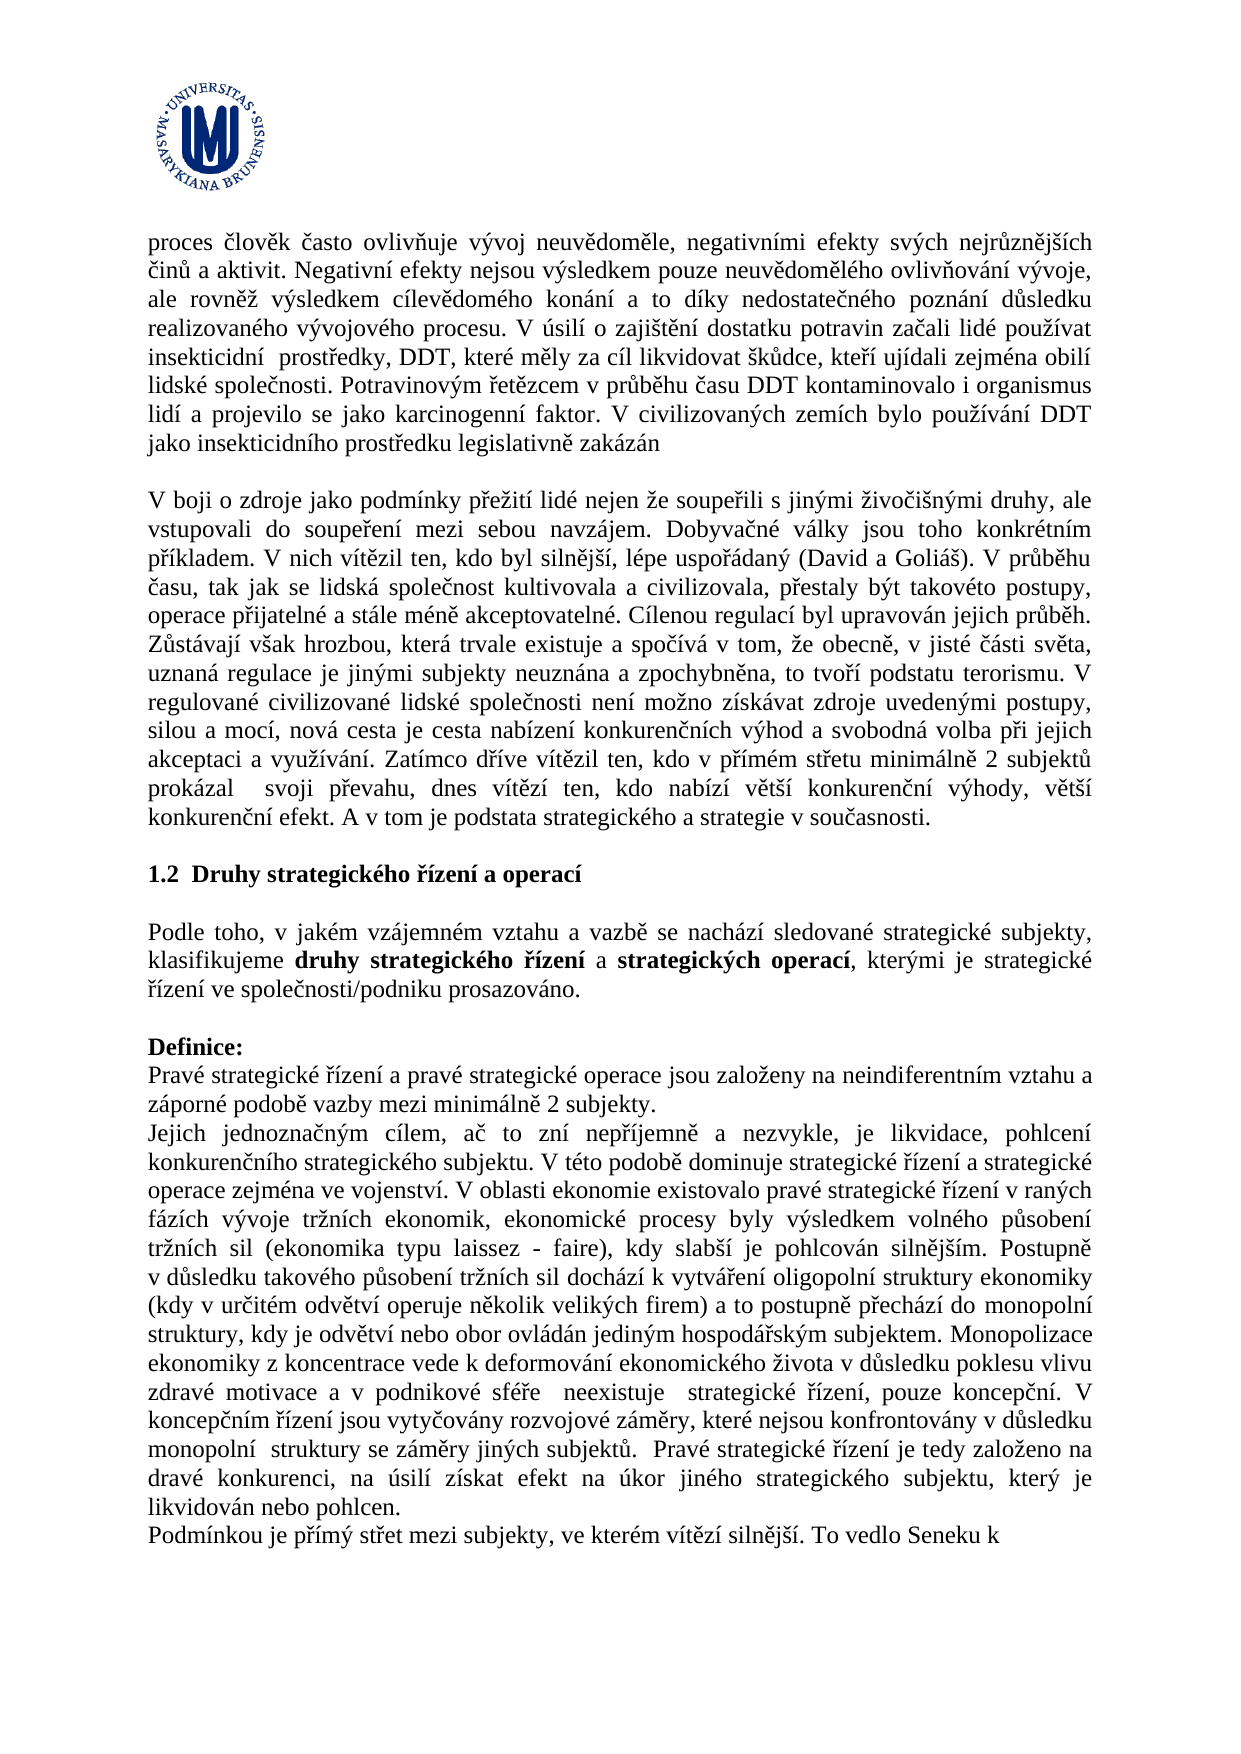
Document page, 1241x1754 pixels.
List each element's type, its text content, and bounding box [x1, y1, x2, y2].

text V boji o zdroje jako podmínky přežití lidé nejen že soupeřili s jinými živočišnými druhy, ale vstupovali do soupeření mezi sebou navzájem. Dobyvačné války jsou toho konkrétním příkladem. V nich vítězil ten, kdo byl silnější, lépe uspořádaný (David a Goliáš). V průběhu času, tak jak se lidská společnost kultivovala a civilizovala, přestaly být takovéto postupy, operace přijatelné a stále méně akceptovatelné. Cílenou regulací byl upravován jejich průběh. Zůstávají však hrozbou, která trvale existuje a spočívá v tom, že obecně, v jisté části světa, uznaná regulace je jinými subjekty neuznána a zpochybněna, to tvoří podstatu terorismu. V regulované civilizované lidské společnosti není možno získávat zdroje uvedenými postupy, silou a mocí, nová cesta je cesta nabízení konkurenčních výhod a svobodná volba při jejich akceptaci a využívání. Zatímco dříve vítězil ten, kdo v přímém střetu minimálně 2 subjektů prokázal svoji převahu, dnes vítězí ten, kdo nabízí větší konkurenční výhody, větší konkurenční efekt. A v tom je podstata strategického a strategie v současnosti. [148, 486, 1093, 831]
text Definice: [148, 1032, 1093, 1061]
text Jejich jednoznačným cílem, ač to zní nepříjemně a nezvykle, je likvidace, pohlcení konkurenčního strategického subjektu. V této podobě dominuje strategické řízení a strategické operace zejména ve vojenství. V oblasti ekonomie existovalo pravé strategické řízení v raných fázích vývoje tržních ekonomik, ekonomické procesy byly výsledkem volného působení tržních sil (ekonomika typu laissez - faire), kdy slabší je pohlcován silnějším. Postupně v důsledku takového působení tržních sil dochází k vytváření oligopolní struktury ekonomiky (kdy v určitém odvětví operuje několik velikých firem) a to postupně přechází do monopolní struktury, kdy je odvětví nebo obor ovládán jediným hospodářským subjektem. Monopolizace ekonomiky z koncentrace vede k deformování ekonomického života v důsledku poklesu vlivu zdravé motivace a v podnikové sféře neexistuje strategické řízení, pouze koncepční. V koncepčním řízení jsou vytyčovány rozvojové záměry, které nejsou konfrontovány v důsledku monopolní struktury se záměry jiných subjektů. Pravé strategické řízení je tedy založeno na dravé konkurenci, na úsilí získat efekt na úkor jiného strategického subjektu, který je likvidován nebo pohlcen. [148, 1118, 1093, 1521]
picture [147, 73, 273, 199]
text Podmínkou je přímý střet mezi subjekty, ve kterém vítězí silnější. To vedlo Seneku k [148, 1521, 1093, 1549]
text 1.2 Druhy strategického řízení a operací [148, 859, 1093, 888]
text Pravé strategické řízení a pravé strategické operace jsou založeny na neindiferentním vztahu a záporné podobě vazby mezi minimálně 2 subjekty. [148, 1061, 1093, 1118]
text Podle toho, v jakém vzájemném vztahu a vazbě se nachází sledované strategické subjekty, klasifikujeme druhy strategického řízení a strategických operací, kterými je strategické řízení ve společnosti/podniku prosazováno. [148, 917, 1093, 1003]
